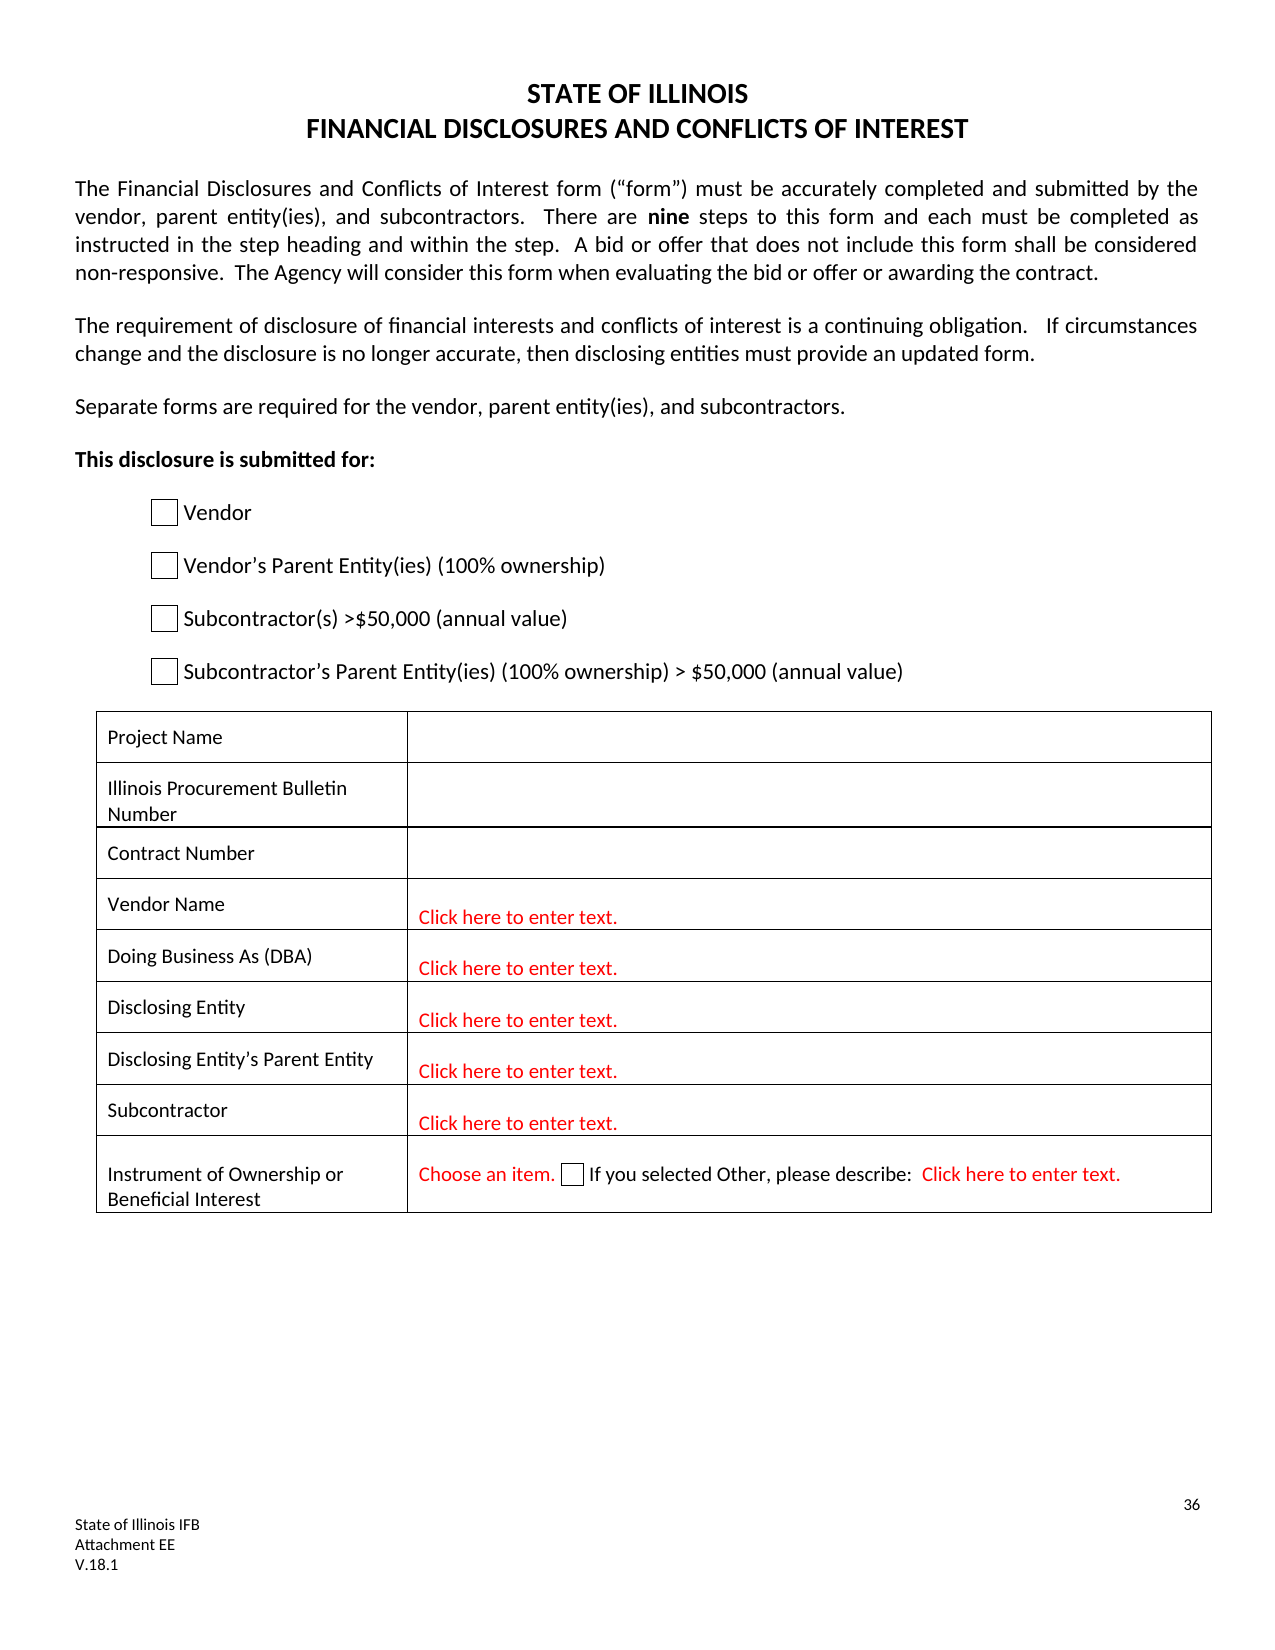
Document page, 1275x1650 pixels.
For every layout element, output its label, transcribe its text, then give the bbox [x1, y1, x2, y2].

text This disclosure is submitted for: [75, 445, 1200, 473]
table_cell Contract Number [97, 828, 407, 878]
table_cell If you selected Other, please describe: [408, 1136, 1211, 1212]
text Vendor’s Parent Entity(ies) (100% ownership) [150, 551, 1200, 579]
text Vendor [150, 498, 1200, 526]
table_cell Illinois Procurement Bulletin Number [97, 763, 407, 826]
table_header Project Name [97, 712, 407, 762]
table_cell Subcontractor [97, 1085, 407, 1135]
text The Financial Disclosures and Conflicts of Interest form (“form”) must be accurately completed and submitted by the vendor, parent entity(ies), and subcontractors. There are nine steps to this form and each must be completed as instructed in the step heading and within the step. A bid or offer that does not include this form shall be considered non-responsive. The Agency will consider this form when evaluating the bid or offer or awarding the contract. [75, 174, 1200, 286]
text The requirement of disclosure of financial interests and conflicts of interest is a continuing obligation. If circumstances change and the disclosure is no longer accurate, then disclosing entities must provide an updated form. [75, 311, 1200, 367]
table_cell Disclosing Entity [97, 982, 407, 1032]
text Subcontractor’s Parent Entity(ies) (100% ownership) > $50,000 (annual value) [150, 657, 1200, 686]
table_cell Instrument of Ownership or Beneficial Interest [97, 1136, 407, 1212]
text Subcontractor(s) >$50,000 (annual value) [150, 604, 1200, 632]
table_cell Vendor Name [97, 879, 407, 929]
text Separate forms are required for the vendor, parent entity(ies), and subcontractors. [75, 392, 1200, 420]
table_cell Doing Business As (DBA) [97, 930, 407, 981]
table_cell Disclosing Entity’s Parent Entity [97, 1033, 407, 1084]
